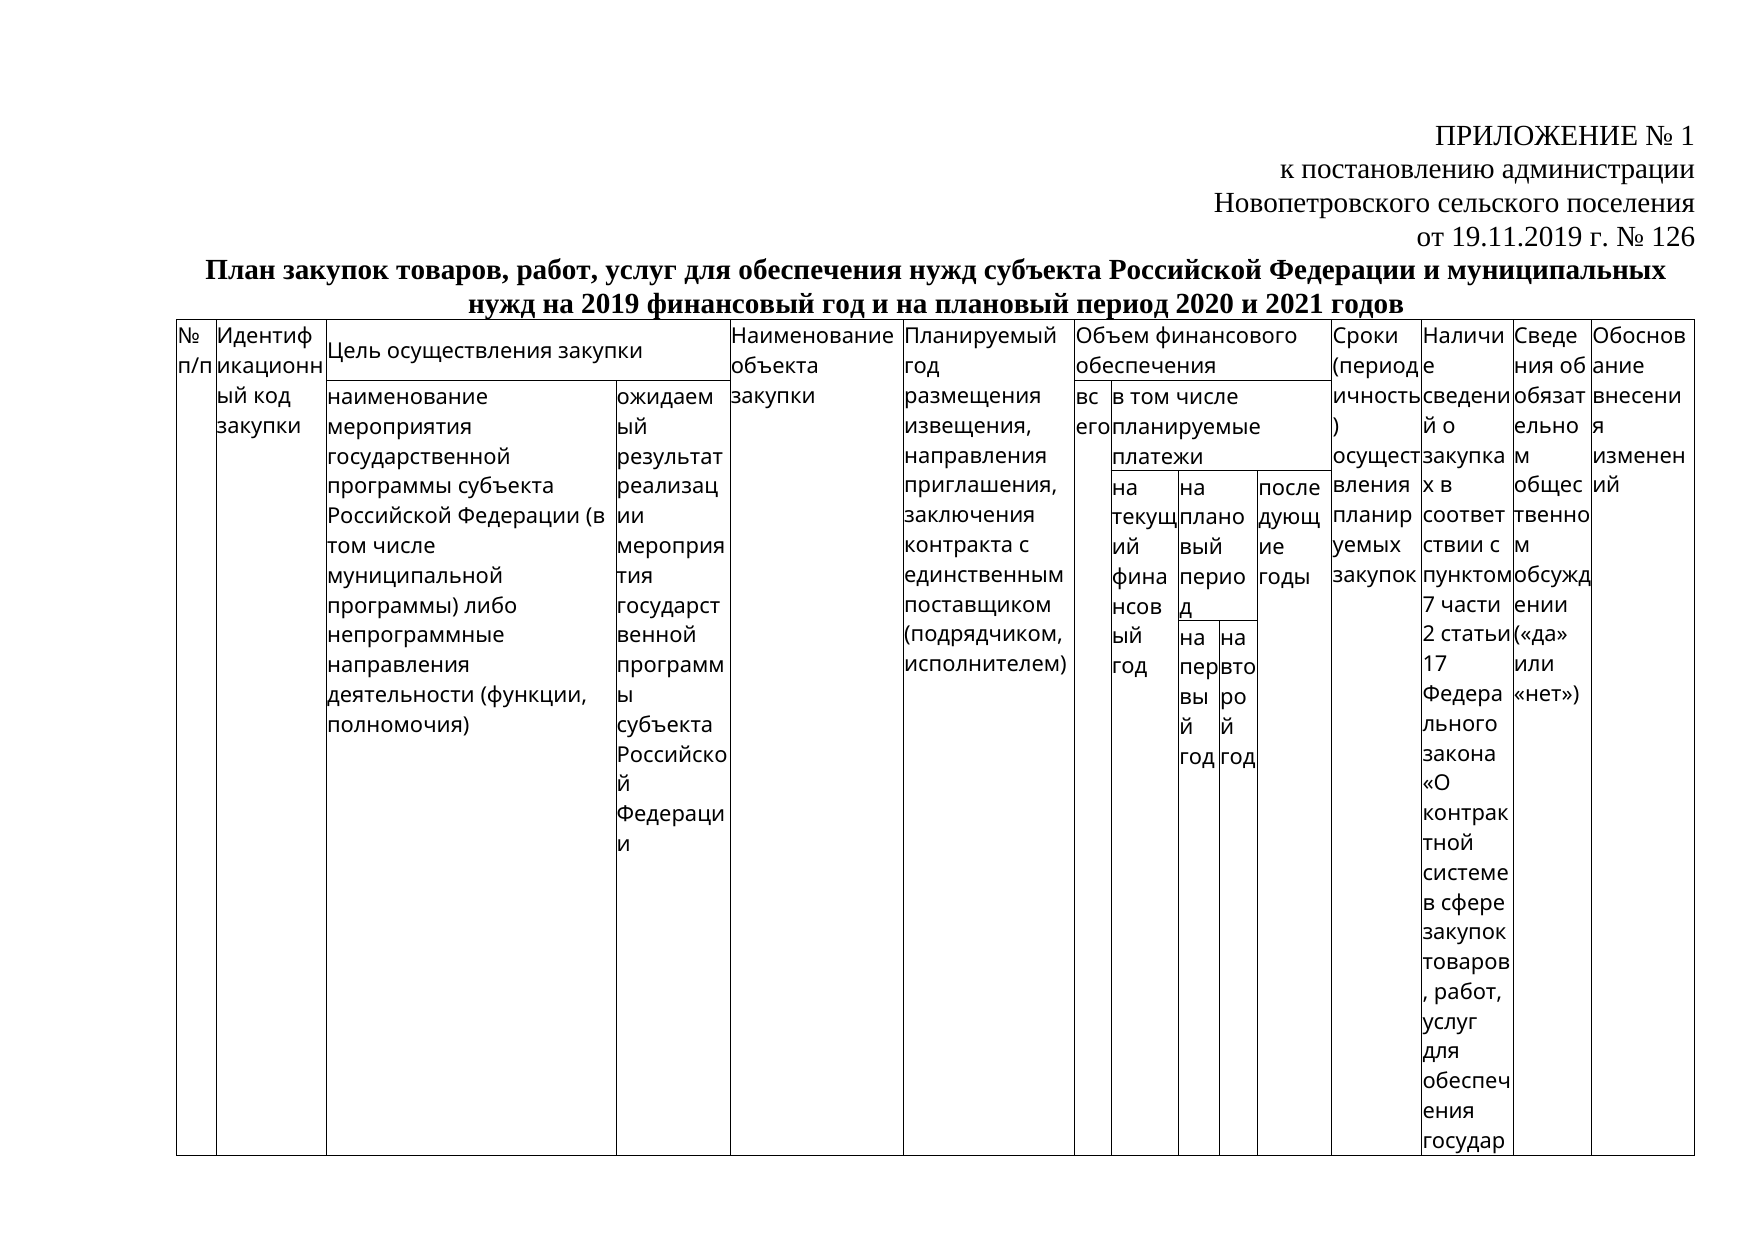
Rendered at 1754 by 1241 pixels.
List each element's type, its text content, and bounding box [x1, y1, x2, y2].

table_cell на первый год [1179, 621, 1219, 1154]
table_header Объем финансового обеспечения [1075, 320, 1331, 380]
table_cell наименование мероприятия государственной программы субъекта Российской Федерации (в том числе муниципальной программы) либо непрограммные направления деятельности (функции, полномочия) [327, 381, 616, 1154]
table_cell ожидаемый результат реализации мероприятия государственной программы субъекта Российской Федерации [617, 381, 730, 1154]
text ПРИЛОЖЕНИЕ № 1 [177, 118, 1695, 152]
table_header Наличие сведений о закупках в соответствии с пунктом 7 части 2 статьи 17 Федерального закона «О контрактной системе в сфере закупок товаров, работ, услуг для обеспечения государственных и муниципальных нужд» («да» или «нет») [1422, 320, 1513, 1154]
table_cell всего [1075, 381, 1111, 1154]
table_header Цель осуществления закупки [327, 320, 730, 380]
table_header Идентификационный код закупки [217, 320, 326, 1154]
text План закупок товаров, работ, услуг для обеспечения нужд субъекта Российской Федерации и муниципальных нужд на 2019 финансовый год и на плановый период 2020 и 2021 годов [177, 252, 1695, 319]
table_cell на текущий финансовый год [1112, 471, 1178, 1154]
table_header Наименование объекта закупки [731, 320, 903, 1154]
table_header Планируемый год размещения извещения, направления приглашения, заключения контракта с единственным поставщиком (подрядчиком, исполнителем) [904, 320, 1074, 1154]
table_cell последующие годы [1258, 471, 1331, 1154]
text Новопетровского сельского поселения [177, 185, 1695, 219]
table_header Сведения об обязательном общественном обсуждении («да» или «нет») [1514, 320, 1591, 1154]
text к постановлению администрации [177, 152, 1695, 185]
table_header № п/п [177, 320, 216, 1154]
table_header Сроки (периодичность) осуществления планируемых закупок [1332, 320, 1421, 1154]
table_cell в том числе планируемые платежи [1112, 381, 1331, 470]
text от 19.11.2019 г. № 126 [177, 219, 1695, 252]
table_cell на плановый период [1179, 471, 1257, 620]
table_header Обоснование внесения изменений [1592, 320, 1694, 1154]
table_cell на второй год [1220, 621, 1257, 1154]
